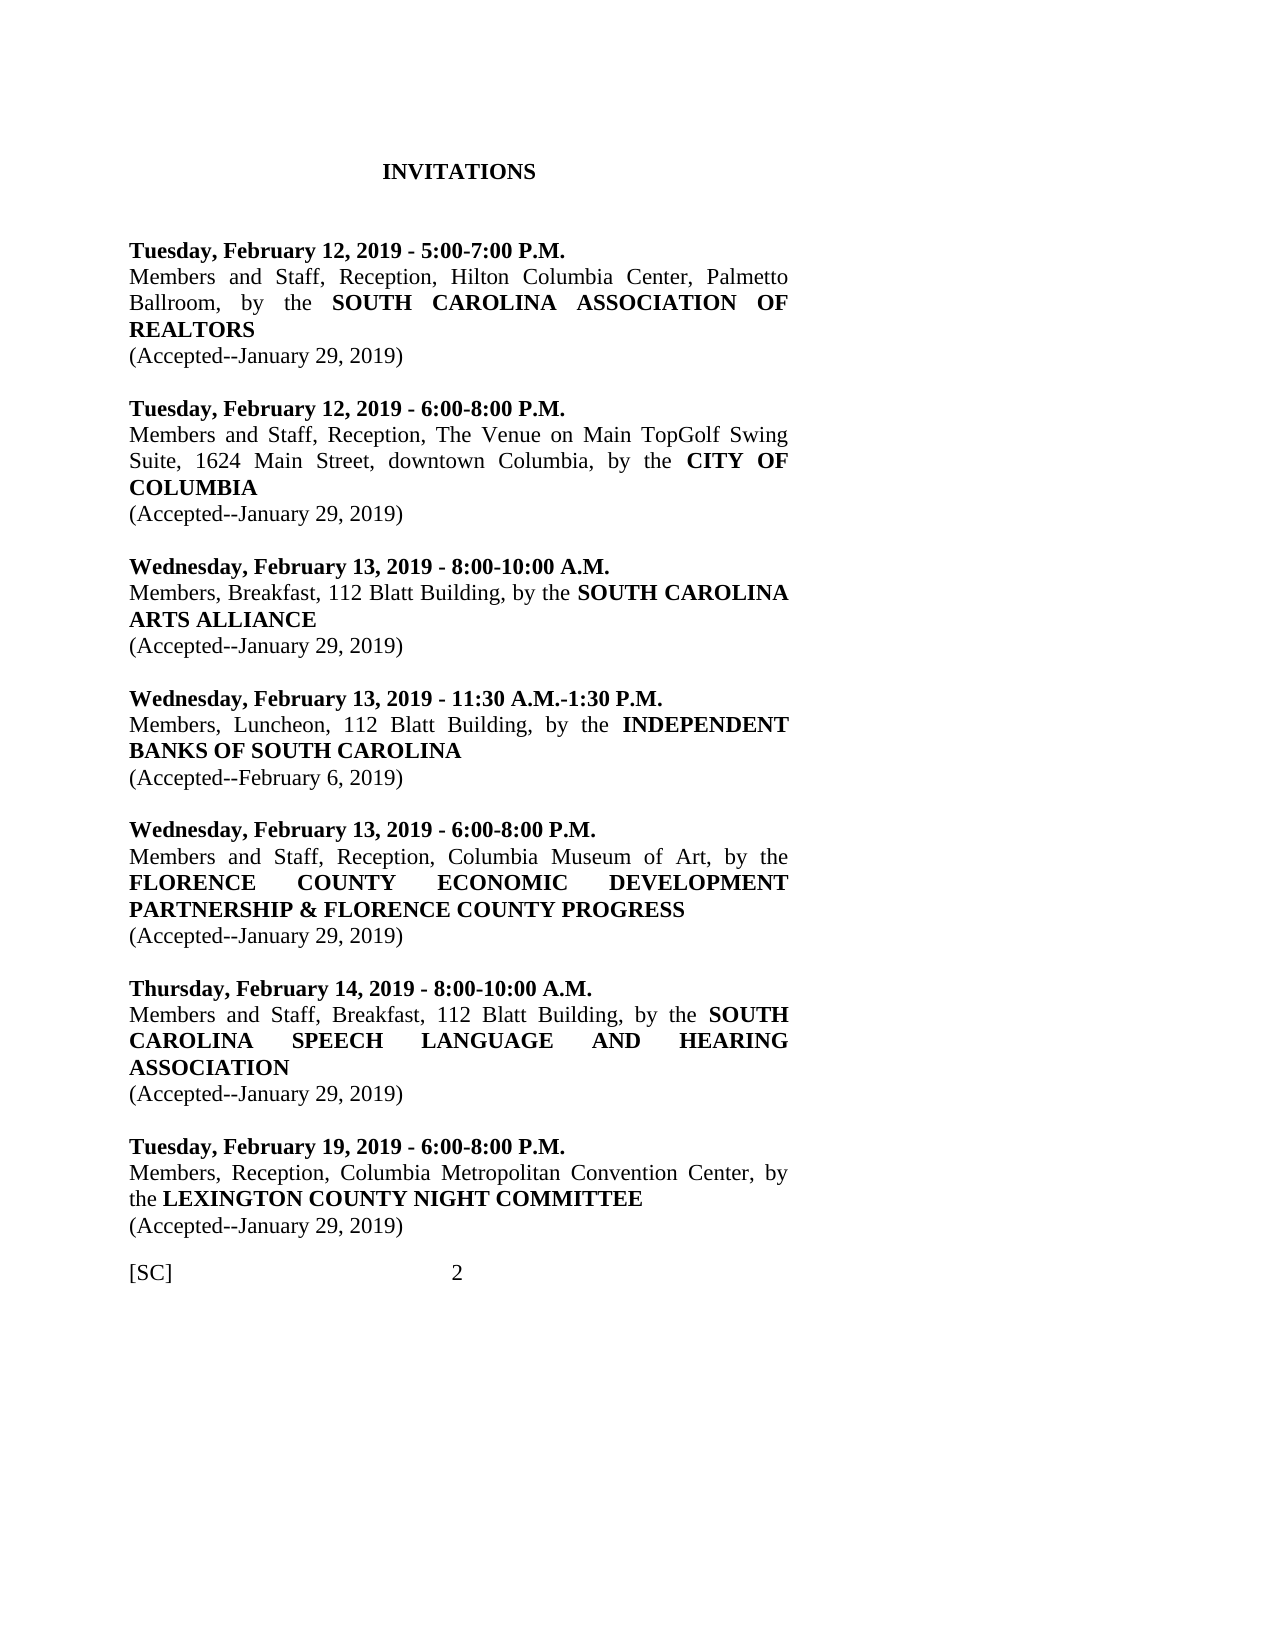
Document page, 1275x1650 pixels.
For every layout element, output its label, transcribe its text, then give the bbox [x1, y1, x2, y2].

text Tuesday, February 12, 2019 - 5:00-7:00 P.M. [129, 237, 789, 263]
text (Accepted--January 29, 2019) [129, 1080, 789, 1106]
subtitle INVITATIONS [129, 158, 789, 184]
text (Accepted--January 29, 2019) [129, 342, 789, 368]
text (Accepted--January 29, 2019) [129, 500, 789, 527]
text Members, Reception, Columbia Metropolitan Convention Center, by the LEXINGTON COUNTY NIGHT COMMITTEE [129, 1159, 789, 1212]
text Members, Breakfast, 112 Blatt Building, by the SOUTH CAROLINA ARTS ALLIANCE [129, 579, 789, 632]
text (Accepted--February 6, 2019) [129, 764, 789, 790]
text Members and Staff, Reception, Hilton Columbia Center, Palmetto Ballroom, by the SOUTH CAROLINA ASSOCIATION OF REALTORS [129, 263, 789, 342]
text Wednesday, February 13, 2019 - 8:00-10:00 A.M. [129, 553, 789, 579]
text (Accepted--January 29, 2019) [129, 632, 789, 658]
text Wednesday, February 13, 2019 - 11:30 A.M.-1:30 P.M. [129, 685, 789, 711]
text Members and Staff, Reception, Columbia Museum of Art, by the FLORENCE COUNTY ECONOMIC DEVELOPMENT PARTNERSHIP & FLORENCE COUNTY PROGRESS [129, 843, 789, 922]
text Tuesday, February 12, 2019 - 6:00-8:00 P.M. [129, 395, 789, 421]
text Tuesday, February 19, 2019 - 6:00-8:00 P.M. [129, 1133, 789, 1159]
text Thursday, February 14, 2019 - 8:00-10:00 A.M. [129, 975, 789, 1001]
text Members and Staff, Breakfast, 112 Blatt Building, by the SOUTH CAROLINA SPEECH LANGUAGE AND HEARING ASSOCIATION [129, 1001, 789, 1080]
text (Accepted--January 29, 2019) [129, 1212, 789, 1238]
text (Accepted--January 29, 2019) [129, 922, 789, 948]
text Members and Staff, Reception, The Venue on Main TopGolf Swing Suite, 1624 Main Street, downtown Columbia, by the CITY OF COLUMBIA [129, 421, 789, 500]
text Wednesday, February 13, 2019 - 6:00-8:00 P.M. [129, 817, 789, 843]
text Members, Luncheon, 112 Blatt Building, by the INDEPENDENT BANKS OF SOUTH CAROLINA [129, 711, 789, 764]
